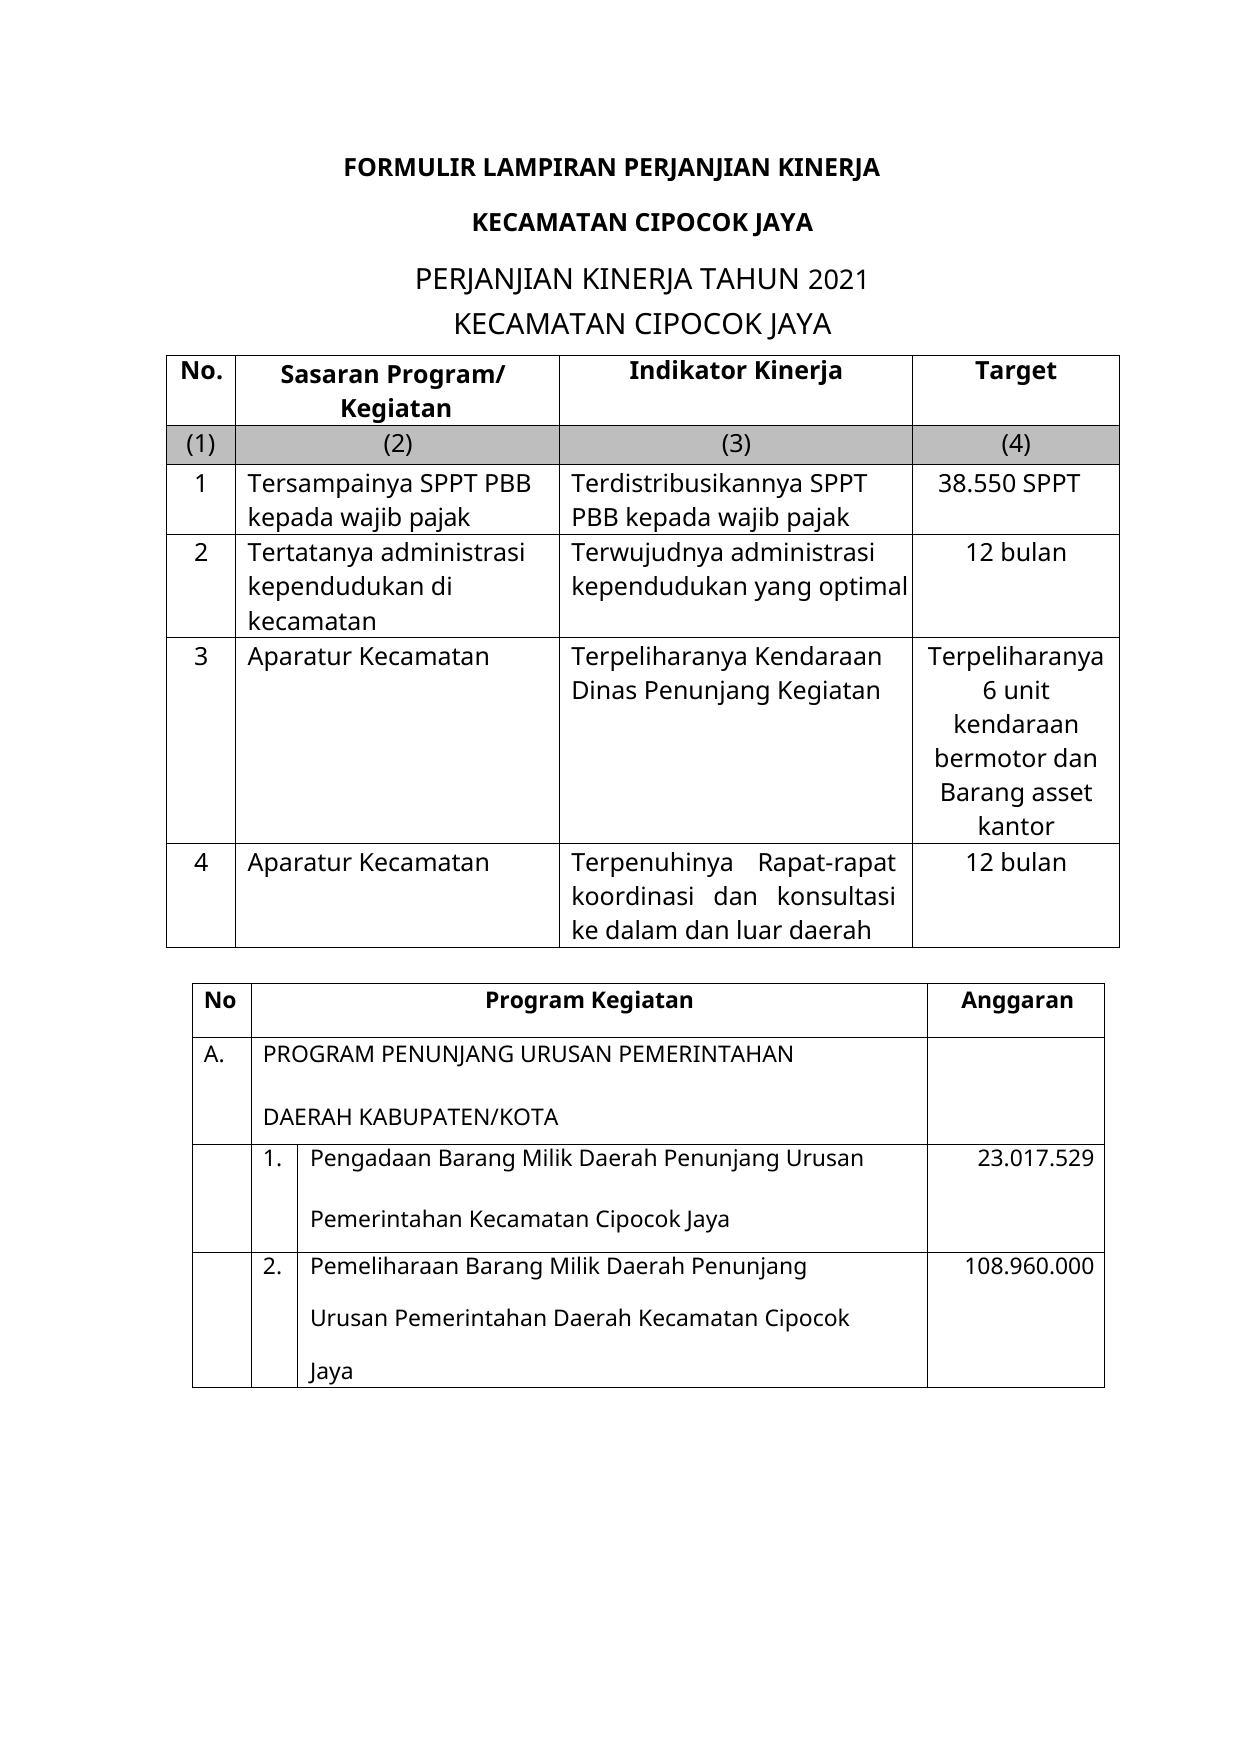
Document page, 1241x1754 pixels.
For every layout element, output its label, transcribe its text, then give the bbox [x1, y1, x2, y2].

table_header Anggaran [928, 984, 1104, 1037]
table_cell 2. [252, 1253, 297, 1387]
table_cell 2 [167, 535, 235, 637]
table_cell Terwujudnya administrasi kependudukan yang optimal [560, 535, 912, 637]
table_cell 4 [167, 844, 235, 947]
table_cell 23.017.529 [928, 1145, 1104, 1252]
table_cell [193, 1253, 251, 1387]
table_cell Terdistribusikannya SPPT PBB kepada wajib pajak [560, 465, 912, 533]
table_header No [193, 984, 251, 1037]
table_cell (4) [913, 426, 1119, 464]
table_cell (1) [167, 426, 235, 464]
table_cell (2) [236, 426, 559, 464]
table_cell 38.550 SPPT [913, 465, 1119, 533]
table_header No. [167, 356, 235, 424]
table_cell [193, 1145, 251, 1252]
table_cell (3) [560, 426, 912, 464]
table_cell Tertatanya administrasi kependudukan di kecamatan [236, 535, 559, 637]
table_header Program Kegiatan [252, 984, 927, 1037]
table_cell 108.960.000 [928, 1253, 1104, 1387]
table_cell Tersampainya SPPT PBB kepada wajib pajak [236, 465, 559, 533]
table_header Sasaran Program/ Kegiatan [236, 356, 559, 424]
table_cell Terpeliharanya Kendaraan Dinas Penunjang Kegiatan [560, 638, 912, 843]
table_cell 12 bulan [913, 535, 1119, 637]
table_header Indikator Kinerja [560, 356, 912, 424]
table_cell Terpenuhinya Rapat-rapat koordinasi dan konsultasi ke dalam dan luar daerah [560, 844, 912, 947]
table_cell 1. [252, 1145, 297, 1252]
table_cell A. [193, 1038, 251, 1144]
table_cell 3 [167, 638, 235, 843]
table_cell Aparatur Kecamatan [236, 844, 559, 947]
table_header Target [913, 356, 1119, 424]
table_cell Pengadaan Barang Milik Daerah Penunjang Urusan Pemerintahan Kecamatan Cipocok Jaya [298, 1145, 927, 1252]
table_cell [928, 1038, 1104, 1144]
table_cell PROGRAM PENUNJANG URUSAN PEMERINTAHAN DAERAH KABUPATEN/KOTA [252, 1038, 927, 1144]
table_cell 1 [167, 465, 235, 533]
table_cell Pemeliharaan Barang Milik Daerah Penunjang Urusan Pemerintahan Daerah Kecamatan Cipocok Jaya [298, 1253, 927, 1387]
table_cell Terpeliharanya 6 unit kendaraan bermotor dan Barang asset kantor [913, 638, 1119, 843]
table_cell Aparatur Kecamatan [236, 638, 559, 843]
table_cell 12 bulan [913, 844, 1119, 947]
